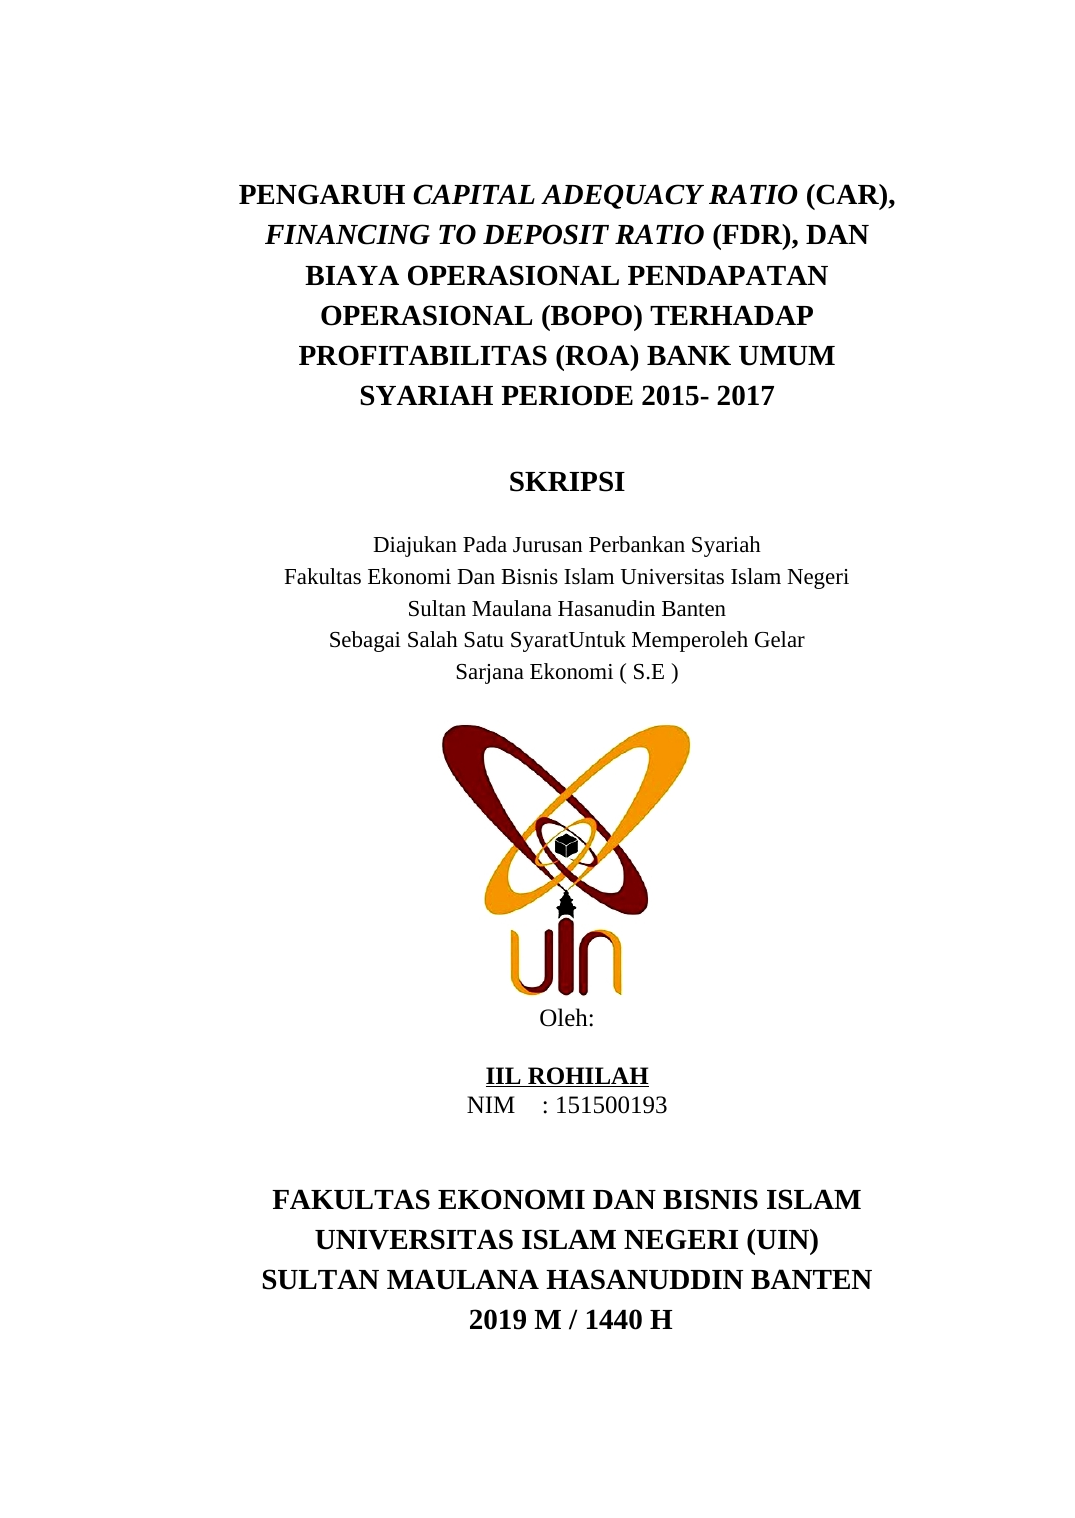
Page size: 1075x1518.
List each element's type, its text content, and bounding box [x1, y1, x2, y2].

text Fakultas Ekonomi Dan Bisnis Islam Universitas Islam Negeri [236, 563, 898, 589]
text Sultan Maulana Hasanudin Banten [236, 594, 898, 621]
text Oleh: [236, 1003, 898, 1032]
text Sarjana Ekonomi ( S.E ) [236, 658, 898, 684]
text FAKULTAS EKONOMI DAN BISNIS ISLAM [236, 1182, 898, 1215]
text SULTAN MAULANA HASANUDDIN BANTEN [236, 1262, 898, 1296]
text PENGARUH CAPITAL ADEQUACY RATIO (CAR), FINANCING TO DEPOSIT RATIO (FDR), DAN BIAYA OPERASIONAL PENDAPATAN OPERASIONAL (BOPO) TERHADAP PROFITABILITAS (ROA) BANK UMUM SYARIAH PERIODE 2015- 2017 [236, 177, 898, 412]
text 2019 M / 1440 H [236, 1302, 898, 1336]
text Sebagai Salah Satu SyaratUntuk Memperoleh Gelar [236, 626, 898, 652]
text SKRIPSI [236, 464, 898, 498]
picture [437, 720, 697, 998]
text Diajukan Pada Jurusan Perbankan Syariah [236, 531, 898, 558]
text UNIVERSITAS ISLAM NEGERI (UIN) [236, 1222, 898, 1256]
text NIM : 151500193 [236, 1090, 898, 1118]
text IIL ROHILAH [236, 1061, 898, 1090]
